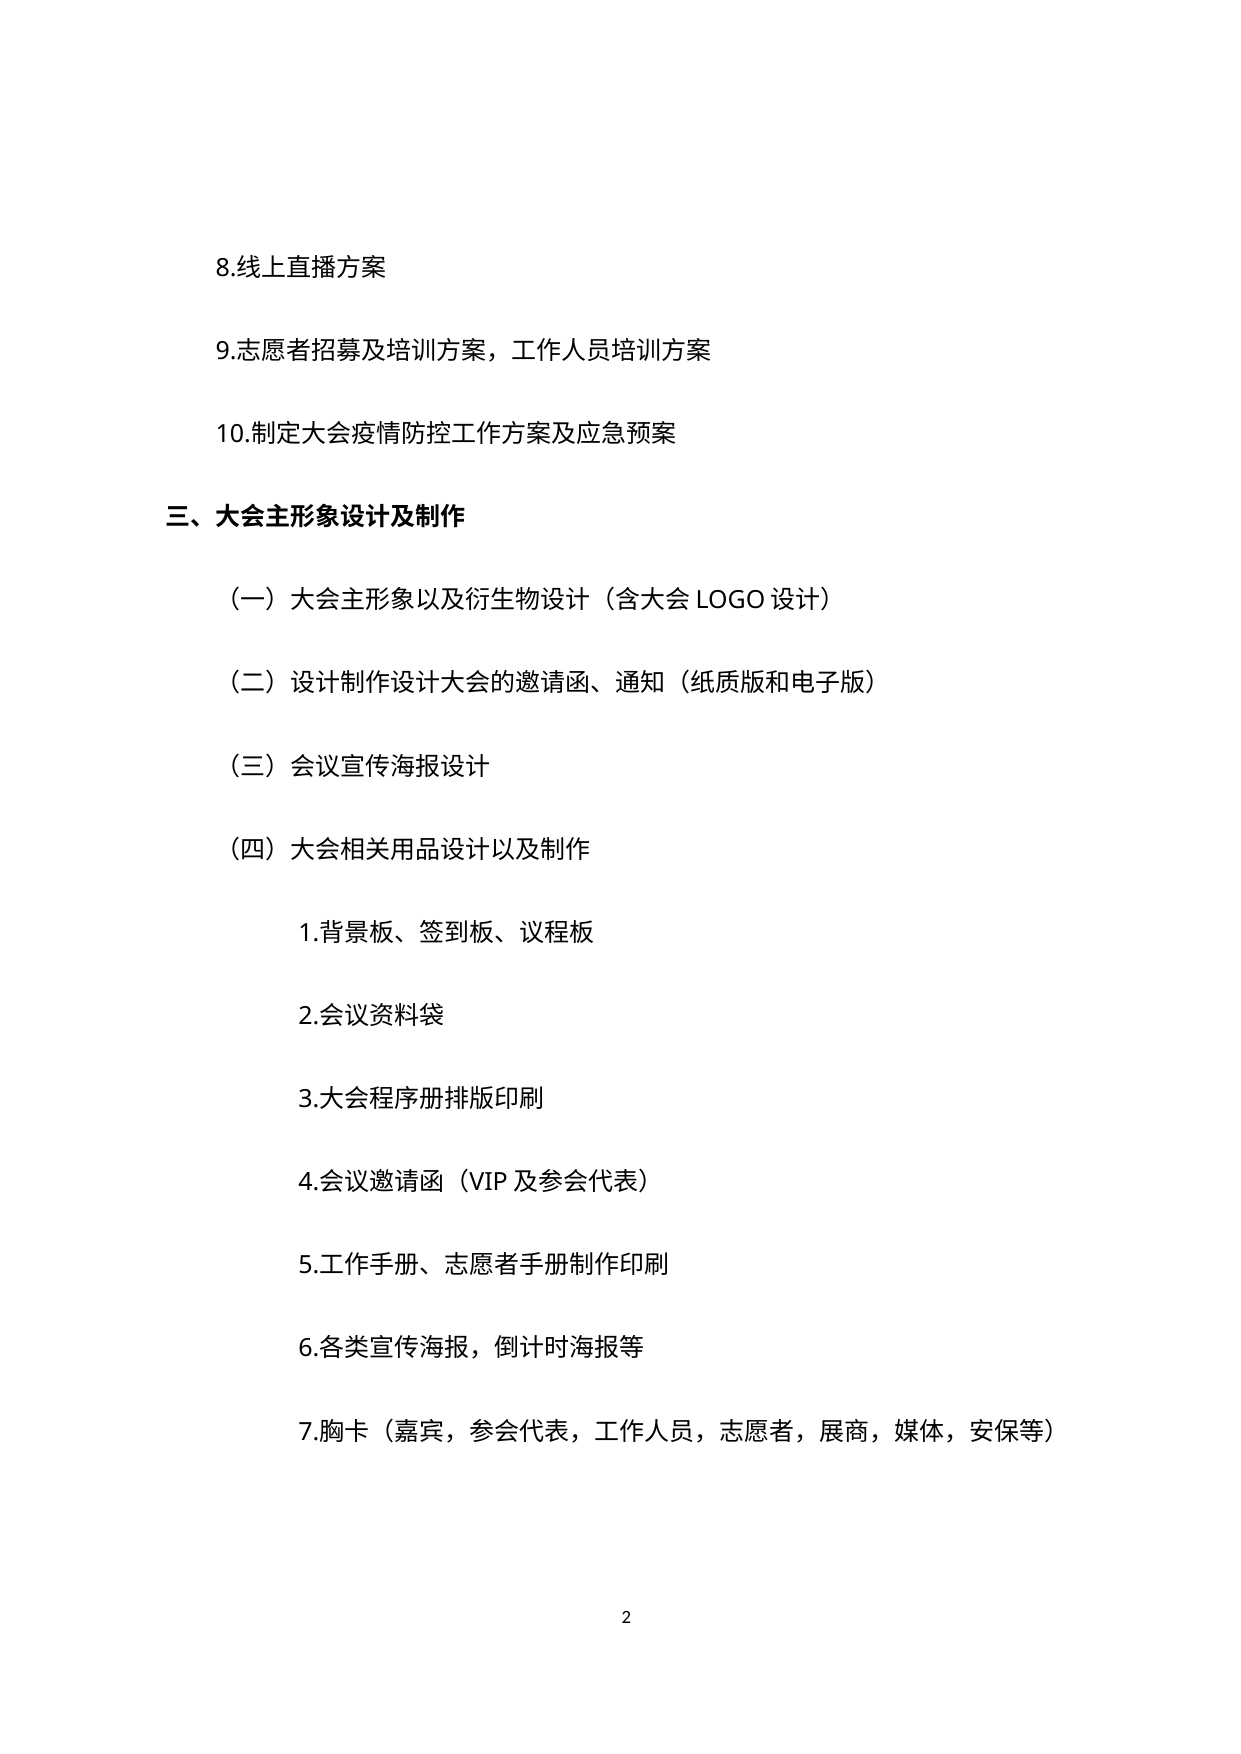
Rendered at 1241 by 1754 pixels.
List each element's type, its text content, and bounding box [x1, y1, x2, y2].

text 10.制定大会疫情防控工作方案及应急预案 [165, 399, 1087, 464]
text 9.志愿者招募及培训方案，工作人员培训方案 [165, 316, 1087, 381]
text 4.会议邀请函（VIP及参会代表） [165, 1147, 1087, 1212]
text （四）大会相关用品设计以及制作 [165, 815, 1087, 880]
text （二）设计制作设计大会的邀请函、通知（纸质版和电子版） [165, 648, 1087, 713]
text 7.胸卡（嘉宾，参会代表，工作人员，志愿者，展商，媒体，安保等） [165, 1397, 1087, 1462]
text 3.大会程序册排版印刷 [165, 1064, 1087, 1129]
text （三）会议宣传海报设计 [165, 732, 1087, 797]
text 2.会议资料袋 [165, 981, 1087, 1046]
text 5.工作手册、志愿者手册制作印刷 [165, 1230, 1087, 1295]
text 三、大会主形象设计及制作 [165, 482, 1087, 547]
text （一）大会主形象以及衍生物设计（含大会LOGO设计） [165, 565, 1087, 630]
text 1.背景板、签到板、议程板 [165, 898, 1087, 963]
text 6.各类宣传海报，倒计时海报等 [165, 1313, 1087, 1378]
text 8.线上直播方案 [165, 233, 1087, 298]
